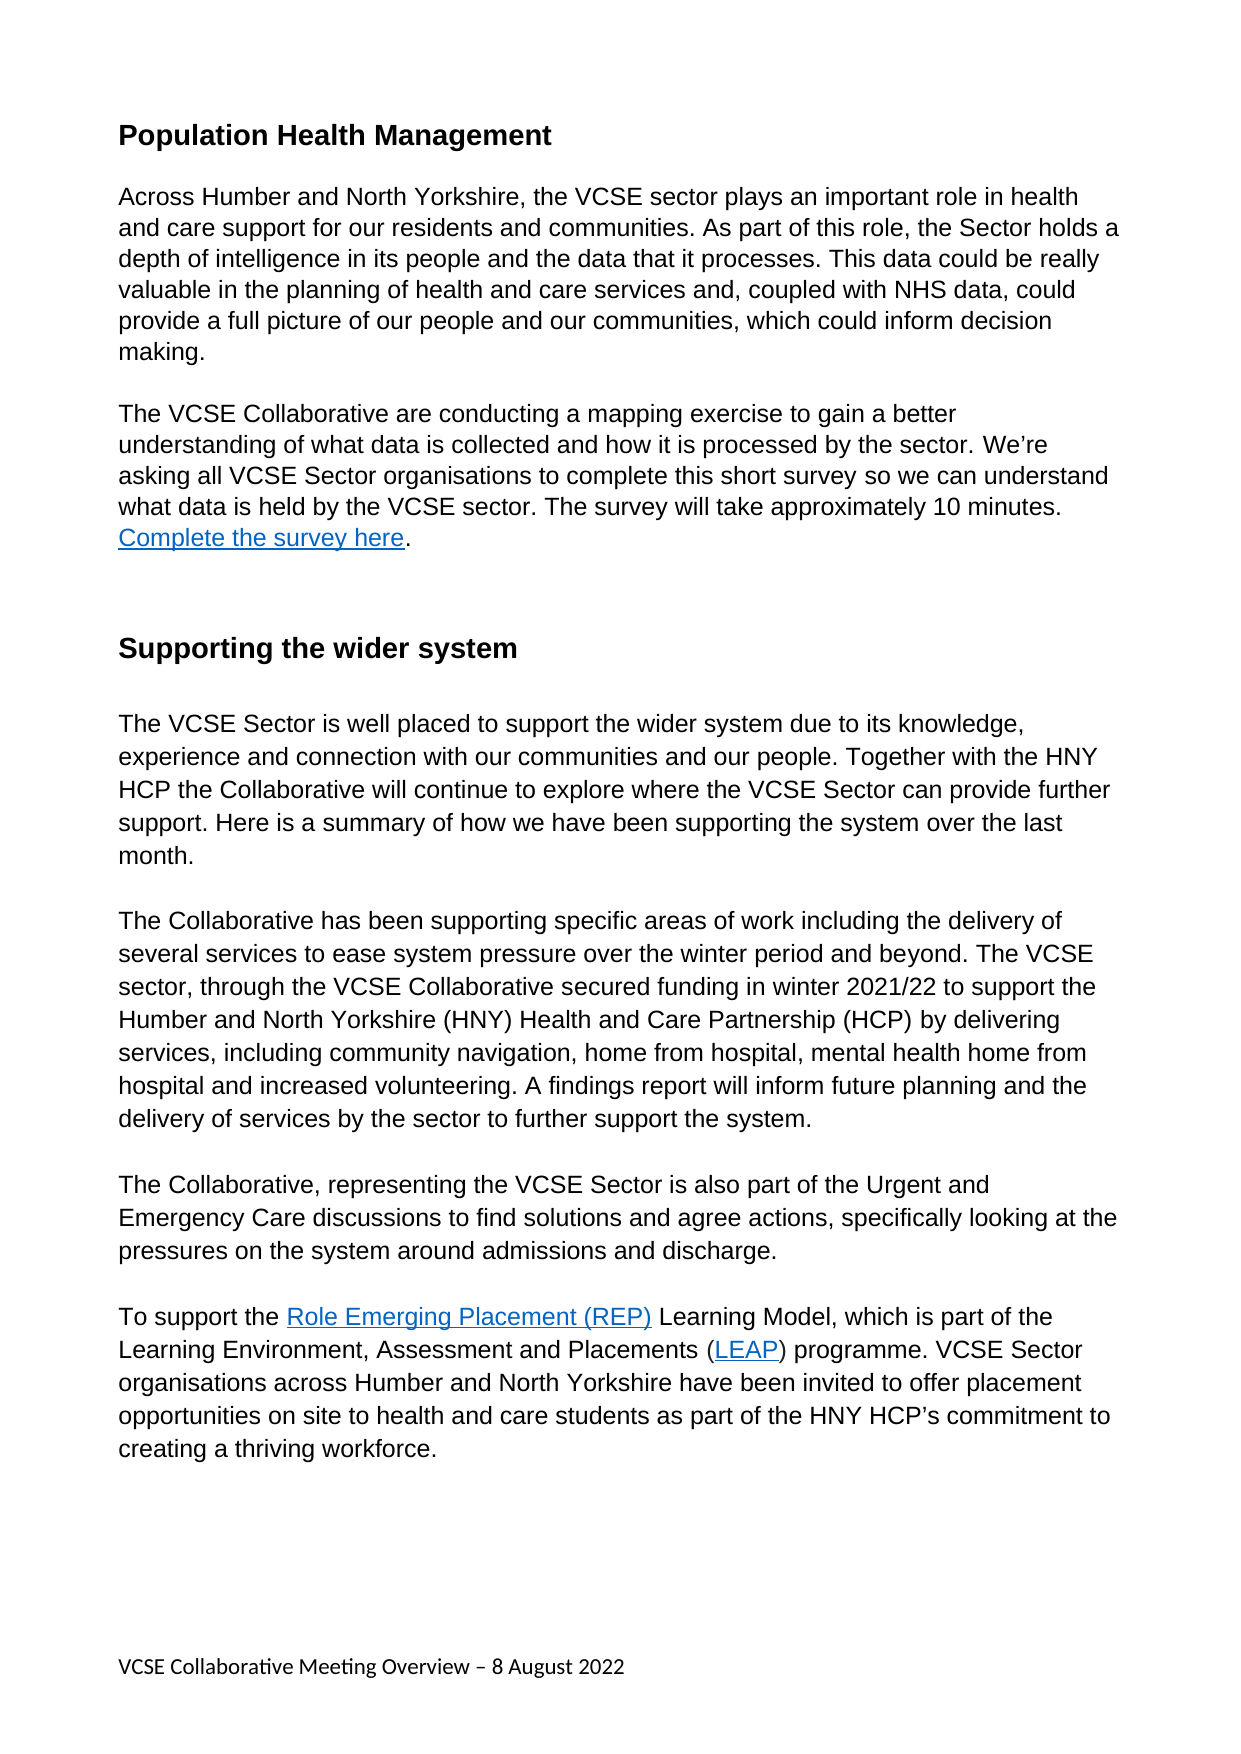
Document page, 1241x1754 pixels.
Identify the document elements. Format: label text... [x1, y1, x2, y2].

text Across Humber and North Yorkshire, the VCSE sector plays an important role in health and care support for our residents and communities. As part of this role, the Sector holds a depth of intelligence in its people and the data that it processes. This data could be really valuable in the planning of health and care services and, coupled with NHS data, could provide a full picture of our people and our communities, which could inform decision making. [118, 182, 1122, 366]
text Supporting the wider system [118, 632, 1122, 665]
text Population Health Management [118, 118, 1122, 152]
text To support the Role Emerging Placement (REP) Learning Model, which is part of the Learning Environment, Assessment and Placements (LEAP) programme. VCSE Sector organisations across Humber and North Yorkshire have been invited to offer placement opportunities on site to health and care students as part of the HNY HCP’s commitment to creating a thriving workforce. [118, 1302, 1122, 1463]
text The Collaborative, representing the VCSE Sector is also part of the Urgent and Emergency Care discussions to find solutions and agree actions, specifically looking at the pressures on the system around admissions and discharge. [118, 1170, 1122, 1265]
text The VCSE Sector is well placed to support the wider system due to its knowledge, experience and connection with our communities and our people. Together with the HNY HCP the Collaborative will continue to explore where the VCSE Sector can provide further support. Here is a summary of how we have been supporting the system over the last month. [118, 709, 1122, 869]
text The VCSE Collaborative are conducting a mapping exercise to gain a better understanding of what data is collected and how it is processed by the sector. We’re asking all VCSE Sector organisations to complete this short survey so we can understand what data is held by the VCSE sector. The survey will take approximately 10 minutes. Complete the survey here. [118, 399, 1122, 552]
text The Collaborative has been supporting specific areas of work including the delivery of several services to ease system pressure over the winter period and beyond. The VCSE sector, through the VCSE Collaborative secured funding in winter 2021/22 to support the Humber and North Yorkshire (HNY) Health and Care Partnership (HCP) by delivering services, including community navigation, home from hospital, mental health home from hospital and increased volunteering. A findings report will inform future planning and the delivery of services by the sector to further support the system. [118, 906, 1122, 1133]
